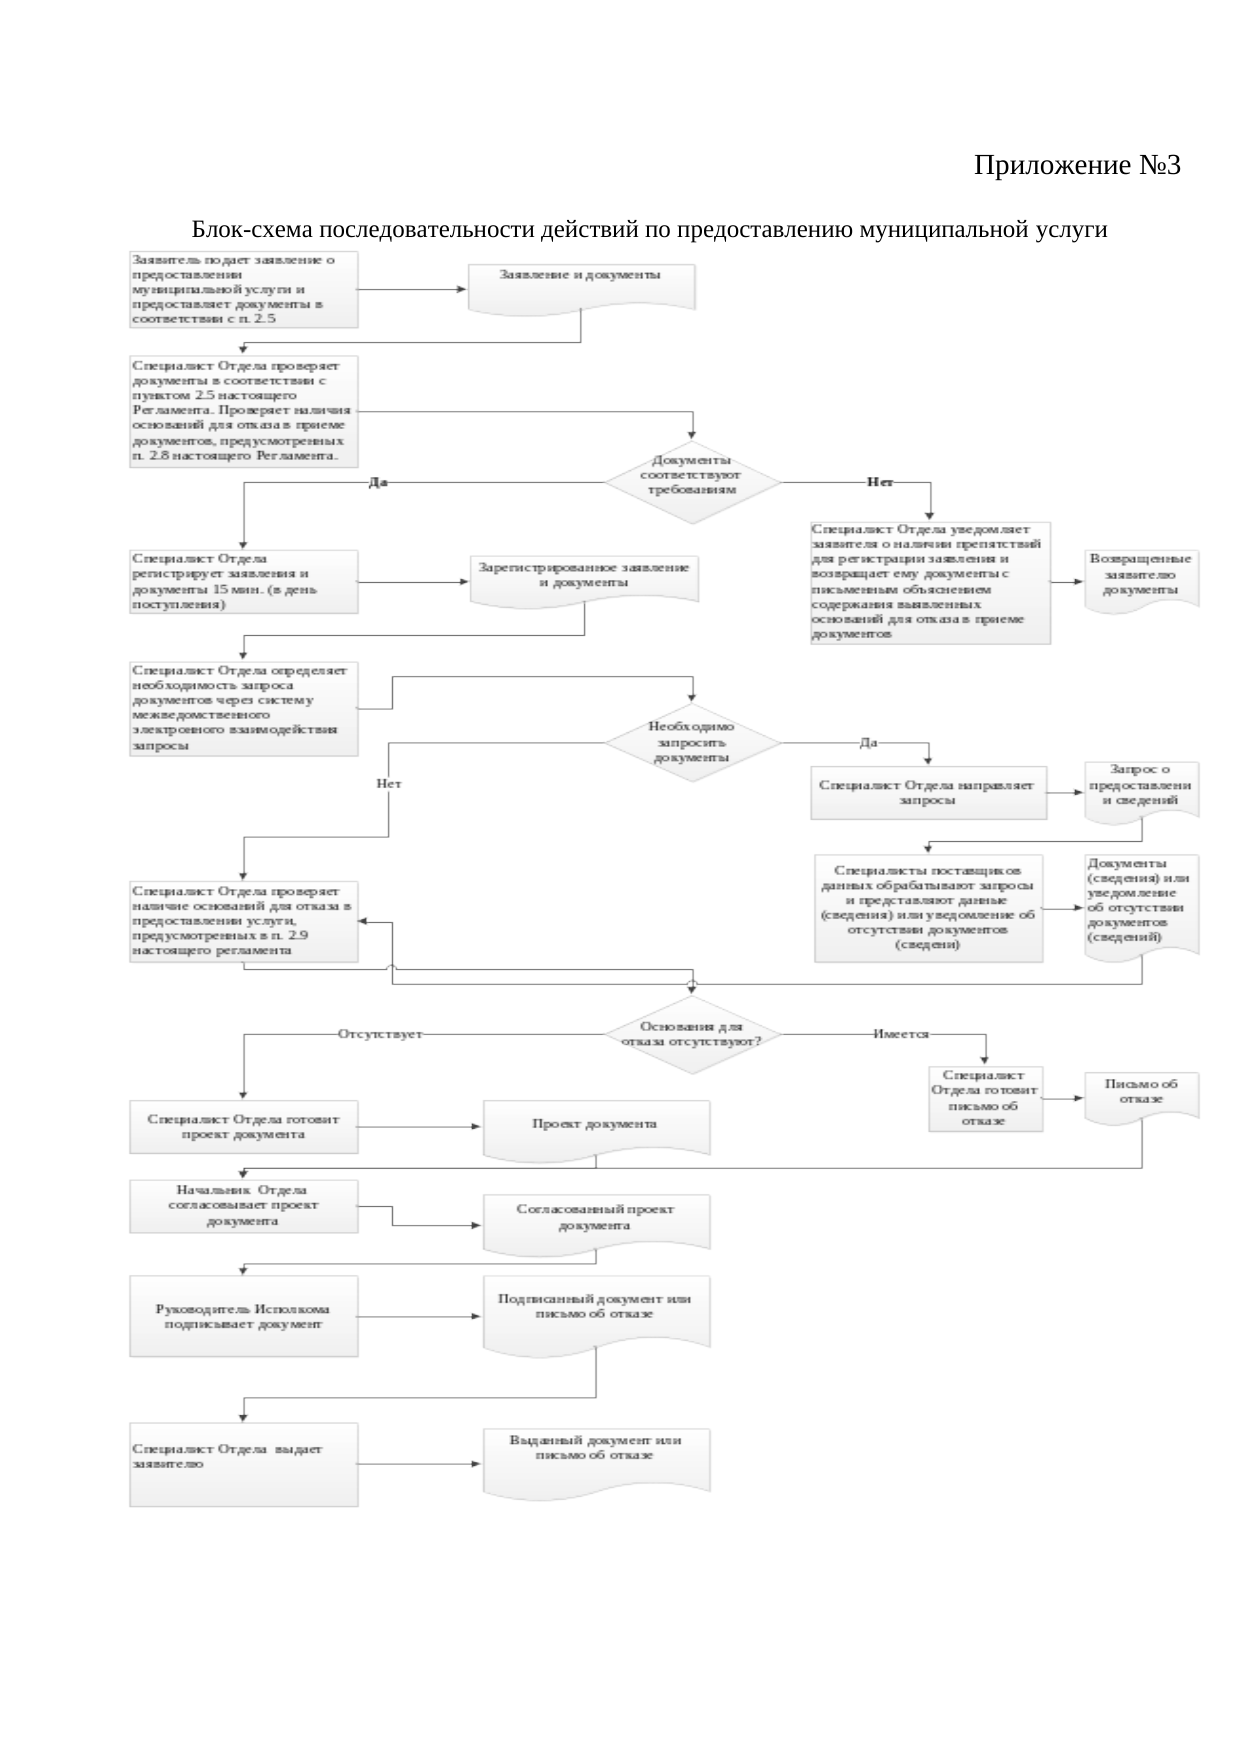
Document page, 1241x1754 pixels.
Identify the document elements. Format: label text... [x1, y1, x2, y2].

text Блок-схема последовательности действий по предоставлению муниципальной услуги [118, 214, 1181, 243]
text Приложение №3 [797, 147, 1181, 180]
